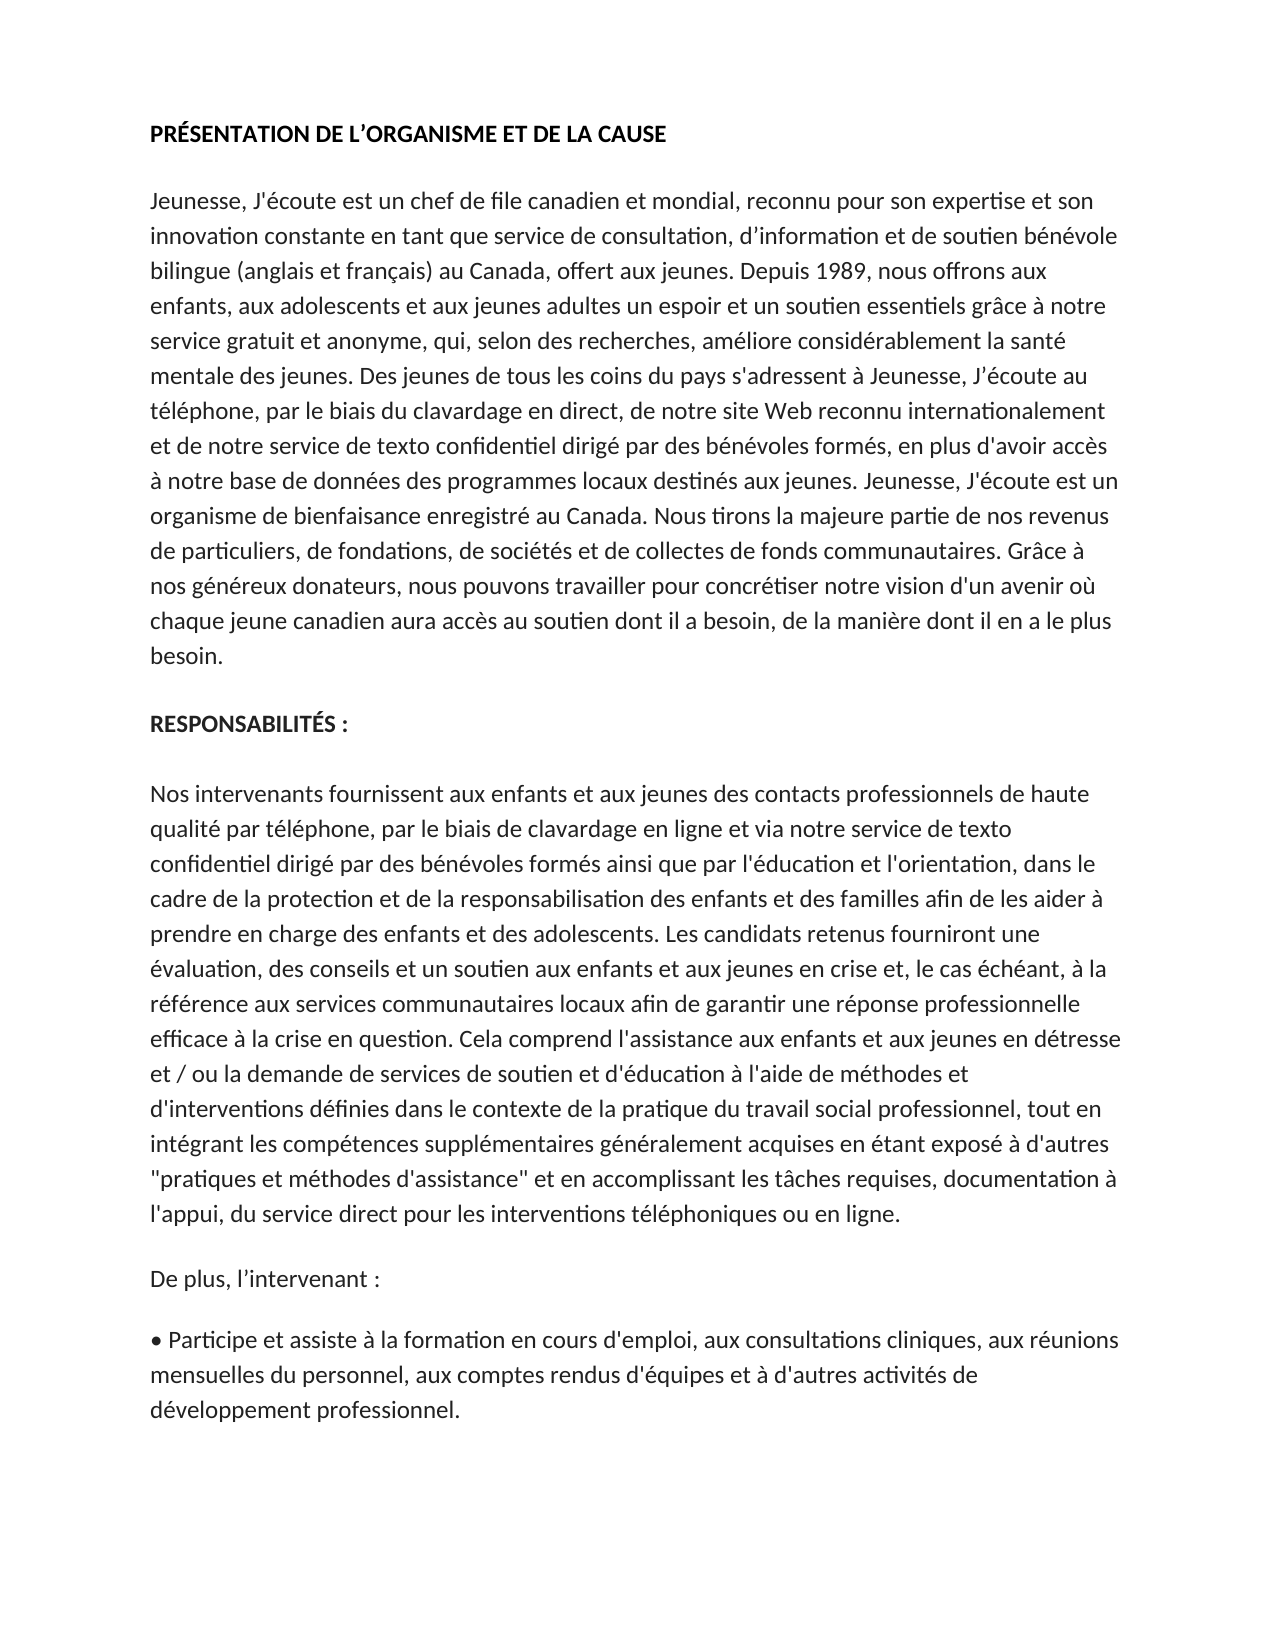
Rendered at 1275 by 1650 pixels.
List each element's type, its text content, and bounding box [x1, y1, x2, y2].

text PRÉSENTATION DE L’ORGANISME ET DE LA CAUSE [150, 118, 1125, 181]
text RESPONSABILITÉS : [150, 708, 1125, 738]
text De plus, l’intervenant : [150, 1263, 1125, 1294]
text Jeunesse, J'écoute est un chef de file canadien et mondial, reconnu pour son expertise et son innovation constante en tant que service de consultation, d’information et de soutien bénévole bilingue (anglais et français) au Canada, offert aux jeunes. Depuis 1989, nous offrons aux enfants, aux adolescents et aux jeunes adultes un espoir et un soutien essentiels grâce à notre service gratuit et anonyme, qui, selon des recherches, améliore considérablement la santé mentale des jeunes. Des jeunes de tous les coins du pays s'adressent à Jeunesse, J’écoute au téléphone, par le biais du clavardage en direct, de notre site Web reconnu internationalement et de notre service de texto confidentiel dirigé par des bénévoles formés, en plus d'avoir accès à notre base de données des programmes locaux destinés aux jeunes. Jeunesse, J'écoute est un organisme de bienfaisance enregistré au Canada. Nous tirons la majeure partie de nos revenus de particuliers, de fondations, de sociétés et de collectes de fonds communautaires. Grâce à nos généreux donateurs, nous pouvons travailler pour concrétiser notre vision d'un avenir où chaque jeune canadien aura accès au soutien dont il a besoin, de la manière dont il en a le plus besoin. [150, 185, 1125, 671]
text • Participe et assiste à la formation en cours d'emploi, aux consultations cliniques, aux réunions mensuelles du personnel, aux comptes rendus d'équipes et à d'autres activités de développement professionnel. [150, 1324, 1125, 1425]
text Nos intervenants fournissent aux enfants et aux jeunes des contacts professionnels de haute qualité par téléphone, par le biais de clavardage en ligne et via notre service de texto confidentiel dirigé par des bénévoles formés ainsi que par l'éducation et l'orientation, dans le cadre de la protection et de la responsabilisation des enfants et des familles afin de les aider à prendre en charge des enfants et des adolescents. Les candidats retenus fourniront une évaluation, des conseils et un soutien aux enfants et aux jeunes en crise et, le cas échéant, à la référence aux services communautaires locaux afin de garantir une réponse professionnelle efficace à la crise en question. Cela comprend l'assistance aux enfants et aux jeunes en détresse et / ou la demande de services de soutien et d'éducation à l'aide de méthodes et d'interventions définies dans le contexte de la pratique du travail social professionnel, tout en intégrant les compétences supplémentaires généralement acquises en étant exposé à d'autres "pratiques et méthodes d'assistance" et en accomplissant les tâches requises, documentation à l'appui, du service direct pour les interventions téléphoniques ou en ligne. [150, 778, 1125, 1228]
